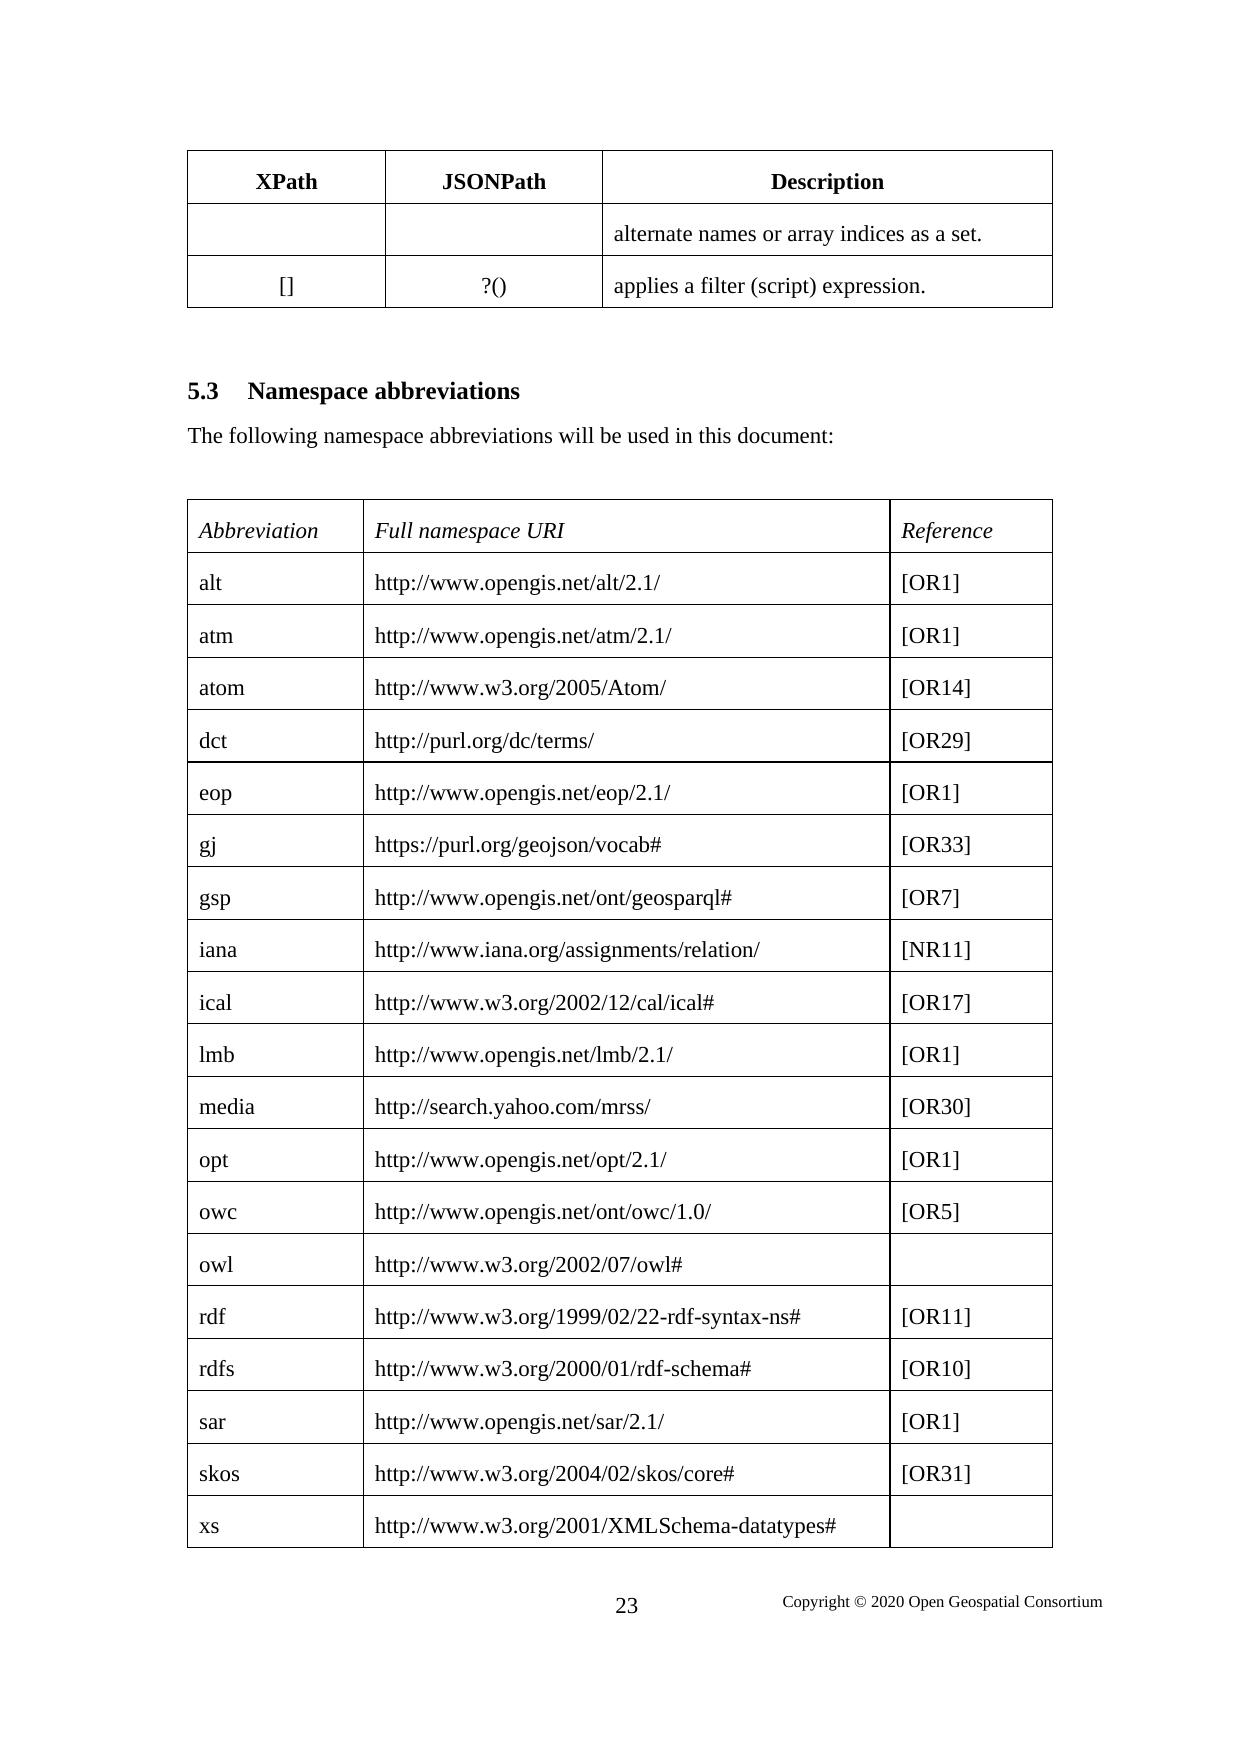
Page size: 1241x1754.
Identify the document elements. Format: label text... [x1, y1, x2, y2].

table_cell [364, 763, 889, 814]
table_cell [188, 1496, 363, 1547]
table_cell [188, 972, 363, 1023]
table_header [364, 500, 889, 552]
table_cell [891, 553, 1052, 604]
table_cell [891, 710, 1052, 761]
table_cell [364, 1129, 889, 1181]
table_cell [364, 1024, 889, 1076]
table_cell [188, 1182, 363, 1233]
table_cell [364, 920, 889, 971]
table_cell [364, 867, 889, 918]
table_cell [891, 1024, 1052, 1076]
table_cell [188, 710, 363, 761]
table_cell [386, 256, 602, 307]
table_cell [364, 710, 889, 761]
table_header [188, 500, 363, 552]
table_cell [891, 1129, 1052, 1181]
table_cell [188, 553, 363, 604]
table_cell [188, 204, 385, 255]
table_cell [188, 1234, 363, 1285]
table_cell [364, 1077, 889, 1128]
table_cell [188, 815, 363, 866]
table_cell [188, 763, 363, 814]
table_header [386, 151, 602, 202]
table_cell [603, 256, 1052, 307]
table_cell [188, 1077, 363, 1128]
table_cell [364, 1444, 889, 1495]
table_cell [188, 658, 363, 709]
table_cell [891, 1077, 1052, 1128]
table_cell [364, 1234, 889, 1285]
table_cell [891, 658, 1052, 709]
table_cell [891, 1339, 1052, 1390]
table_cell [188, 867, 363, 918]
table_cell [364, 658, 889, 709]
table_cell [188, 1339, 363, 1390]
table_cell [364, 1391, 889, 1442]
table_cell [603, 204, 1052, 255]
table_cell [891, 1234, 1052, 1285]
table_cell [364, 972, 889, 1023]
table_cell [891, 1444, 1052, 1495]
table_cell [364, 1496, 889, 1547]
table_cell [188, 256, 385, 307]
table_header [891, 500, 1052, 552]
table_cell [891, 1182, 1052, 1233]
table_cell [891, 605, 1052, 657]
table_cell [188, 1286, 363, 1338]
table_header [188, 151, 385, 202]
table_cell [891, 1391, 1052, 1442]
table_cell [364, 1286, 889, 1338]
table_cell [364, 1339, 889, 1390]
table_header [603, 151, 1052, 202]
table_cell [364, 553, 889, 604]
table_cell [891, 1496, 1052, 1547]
text The following namespace abbreviations will be used in this document: [187, 422, 1053, 448]
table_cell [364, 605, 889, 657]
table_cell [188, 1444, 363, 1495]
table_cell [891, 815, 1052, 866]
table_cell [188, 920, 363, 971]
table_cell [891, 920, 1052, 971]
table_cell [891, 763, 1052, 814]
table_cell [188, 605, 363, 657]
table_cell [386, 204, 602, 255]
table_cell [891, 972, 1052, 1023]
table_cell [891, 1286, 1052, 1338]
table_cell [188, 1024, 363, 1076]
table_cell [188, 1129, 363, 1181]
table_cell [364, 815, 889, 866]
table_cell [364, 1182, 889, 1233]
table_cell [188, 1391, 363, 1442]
subtitle Namespace abbreviations [187, 376, 1053, 405]
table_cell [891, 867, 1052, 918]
